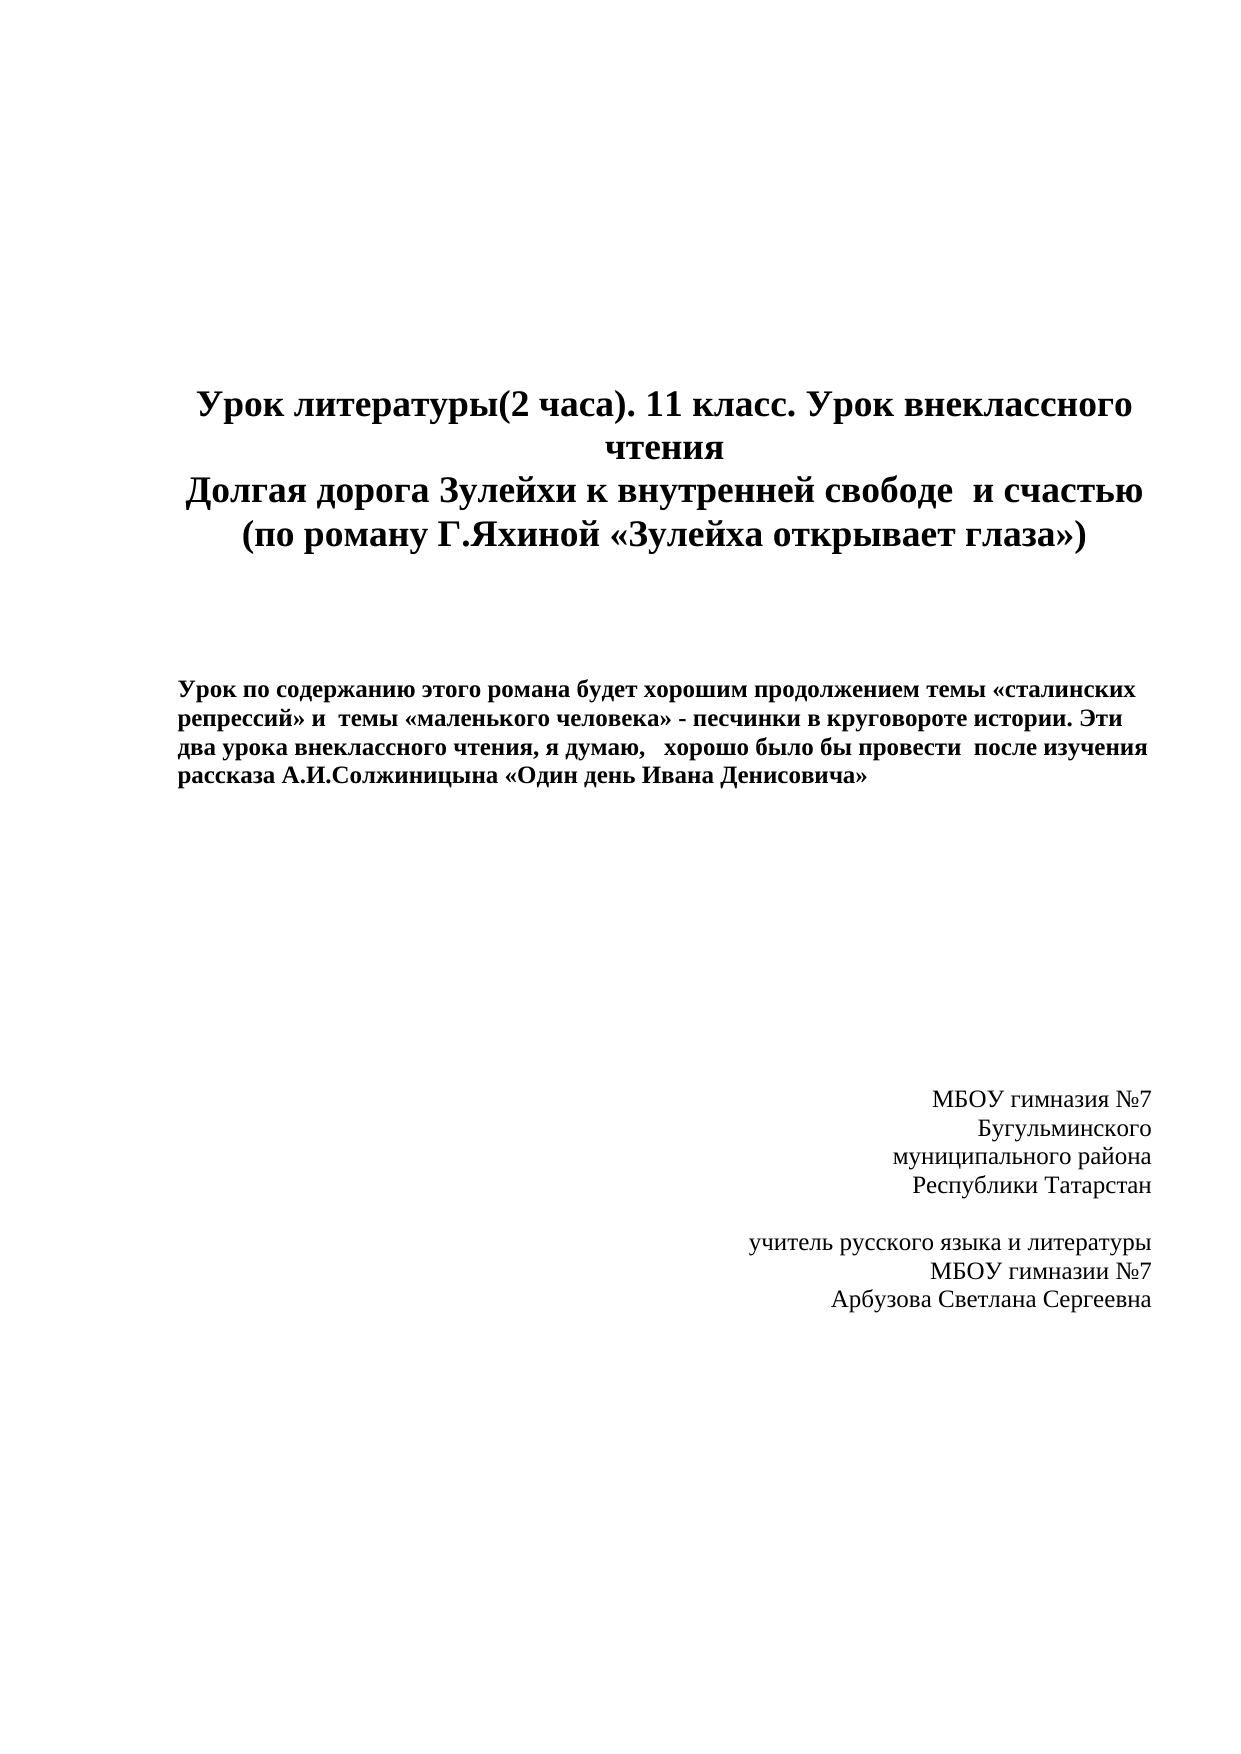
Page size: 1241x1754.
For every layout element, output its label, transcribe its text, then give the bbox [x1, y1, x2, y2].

text муниципального района [177, 1141, 1152, 1170]
text Урок по содержанию этого романа будет хорошим продолжением темы «сталинских репрессий» и темы «маленького человека» - песчинки в круговороте истории. Эти два урока внеклассного чтения, я думаю, хорошо было бы провести после изучения рассказа А.И.Солжиницына «Один день Ивана Денисовича» [177, 674, 1152, 789]
text (по роману Г.Яхиной «Зулейха открывает глаза») [177, 511, 1152, 554]
text МБОУ гимназия №7 [177, 1084, 1152, 1113]
text Арбузова Светлана Сергеевна [177, 1284, 1152, 1313]
text МБОУ гимназии №7 [177, 1256, 1152, 1284]
text Долгая дорога Зулейхи к внутренней свободе и счастью [177, 468, 1152, 511]
text Урок литературы(2 часа). 11 класс. Урок внеклассного чтения [177, 382, 1152, 468]
text учитель русского языка и литературы [177, 1227, 1152, 1256]
text Бугульминского [177, 1113, 1152, 1141]
text Республики Татарстан [177, 1170, 1152, 1199]
